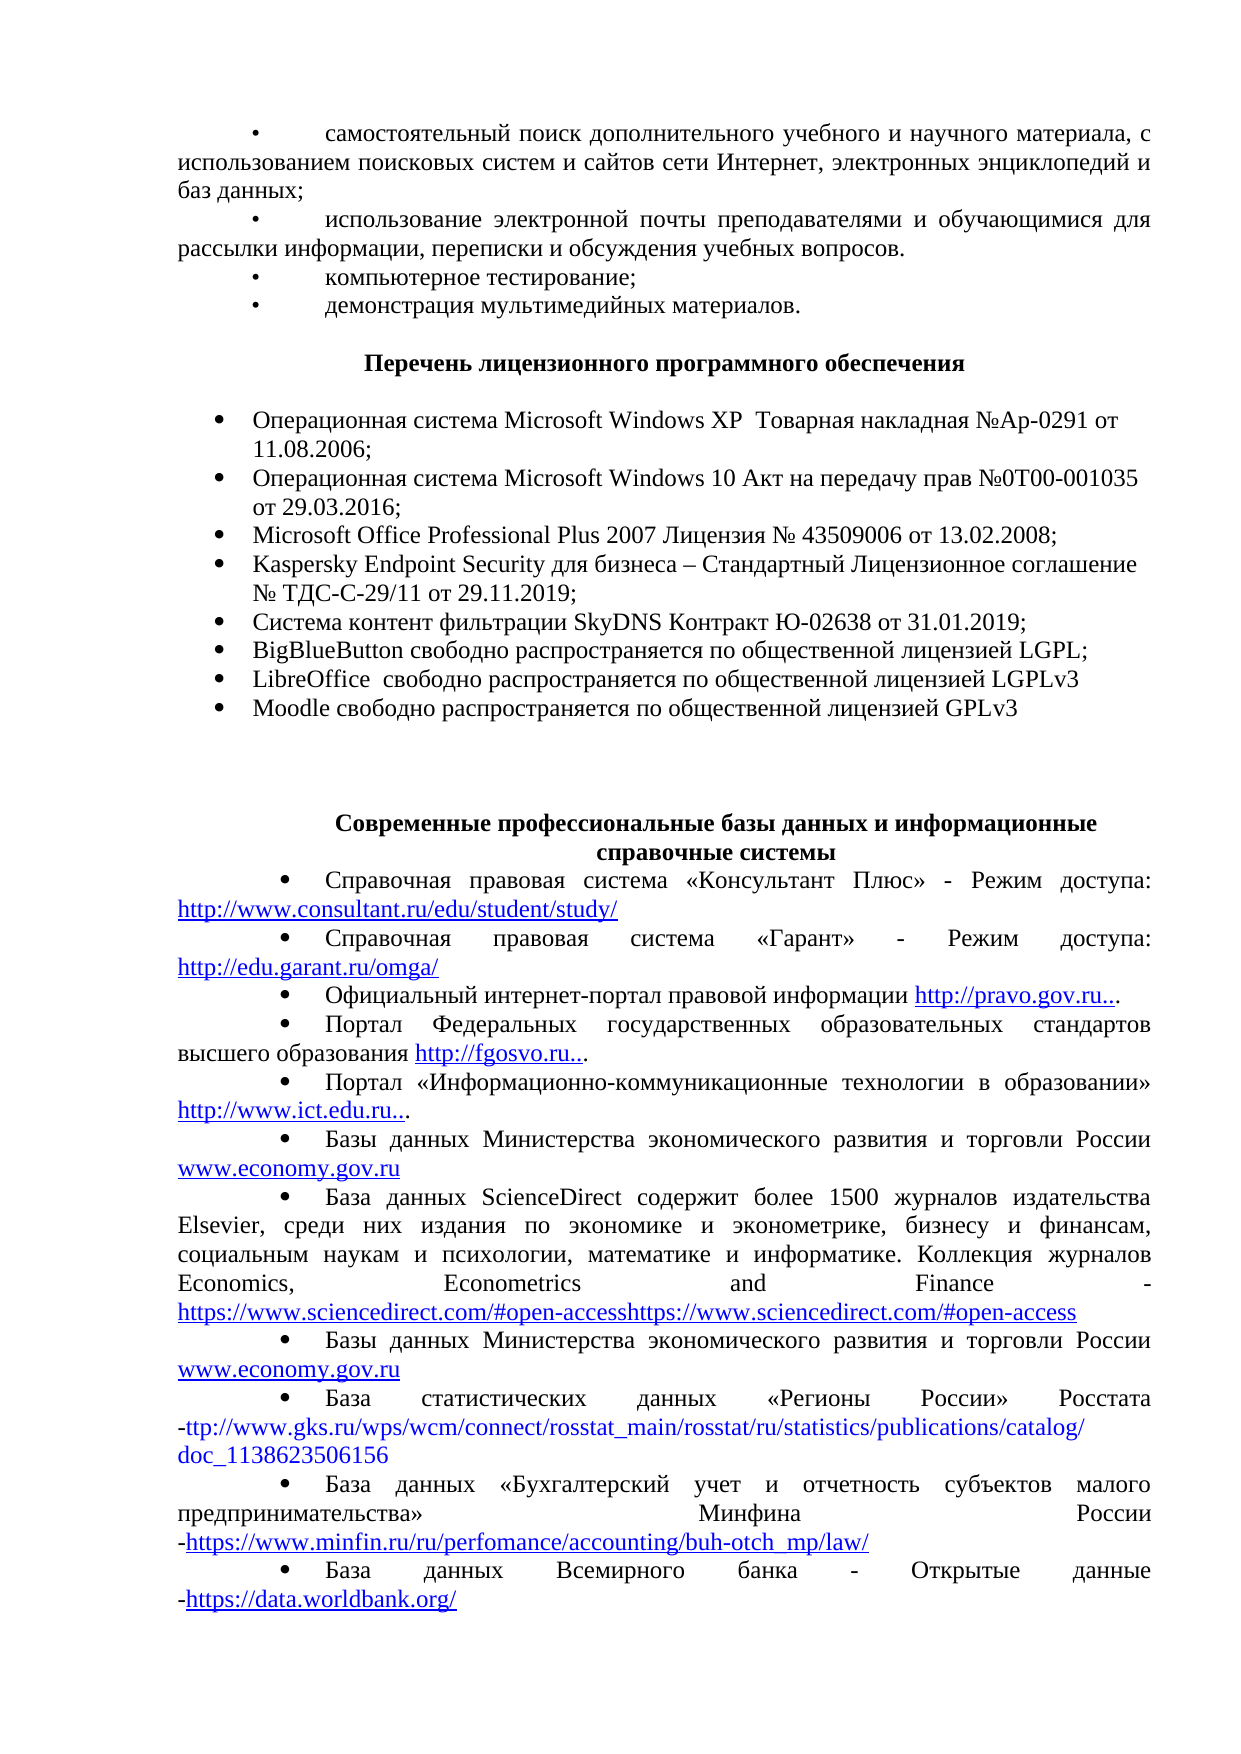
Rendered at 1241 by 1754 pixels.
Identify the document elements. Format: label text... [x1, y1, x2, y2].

list Справочная правовая система «Гарант» - Режим доступа: http://edu.garant.ru/omga/ [177, 923, 1152, 981]
list База данных Всемирного банка - Открытые данные -https://data.worldbank.org/ [177, 1556, 1152, 1613]
list Официальный интернет-портал правовой информации http://pravo.gov.ru... [177, 981, 1152, 1009]
text Современные профессиональные базы данных и информационные [177, 808, 1152, 837]
list Базы данных Министерства экономического развития и торговли России www.economy.gov.ru [177, 1124, 1152, 1182]
text • демонстрация мультимедийных материалов. [177, 291, 1152, 319]
list Операционная система Microsoft Windows XP Товарная накладная №Ар-0291 от 11.08.2006; [215, 406, 1152, 463]
list Портал «Информационно-коммуникационные технологии в образовании» http://www.ict.edu.ru... [177, 1067, 1152, 1124]
text • самостоятельный поиск дополнительного учебного и научного материала, с использованием поисковых систем и сайтов сети Интернет, электронных энциклопедий и баз данных; [177, 118, 1152, 204]
list Система контент фильтрации SkyDNS Контракт Ю-02638 от 31.01.2019; [215, 607, 1152, 636]
text Перечень лицензионного программного обеспечения [177, 348, 1152, 377]
text справочные системы [177, 837, 1152, 866]
list Справочная правовая система «Консультант Плюс» - Режим доступа: http://www.consultant.ru/edu/student/study/ [177, 866, 1152, 923]
list Microsoft Office Professional Plus 2007 Лицензия № 43509006 от 13.02.2008; [215, 521, 1152, 549]
text • компьютерное тестирование; [177, 262, 1152, 291]
list Портал Федеральных государственных образовательных стандартов высшего образования http://fgosvo.ru... [177, 1009, 1152, 1067]
list Операционная система Microsoft Windows 10 Акт на передачу прав №0Т00-001035 от 29.03.2016; [215, 463, 1152, 521]
list BigBlueButton свободно распространяется по общественной лицензией LGPL; [215, 636, 1152, 664]
list Moodle свободно распространяется по общественной лицензией GPLv3 [215, 693, 1152, 722]
text • использование электронной почты преподавателями и обучающимися для рассылки информации, переписки и обсуждения учебных вопросов. [177, 204, 1152, 262]
list Kaspersky Endpoint Security для бизнеса – Стандартный Лицензионное соглашение № ТДС-С-29/11 от 29.11.2019; [215, 549, 1152, 607]
list База данных «Бухгалтерский учет и отчетность субъектов малого предпринимательства» Минфина России -https://www.minfin.ru/ru/perfomance/accounting/buh-otch_mp/law/ [177, 1469, 1152, 1556]
list Базы данных Министерства экономического развития и торговли России www.economy.gov.ru [177, 1326, 1152, 1383]
list LibreOffice свободно распространяется по общественной лицензией LGPLv3 [215, 664, 1152, 693]
list База данных ScienceDirect содержит более 1500 журналов издательства Elsevier, среди них издания по экономике и эконометрике, бизнесу и финансам, социальным наукам и психологии, математике и информатике. Коллекция журналов Economics, Econometrics and Finance - https://www.sciencedirect.com/#open-accesshttps://www.sciencedirect.com/#open-access [177, 1182, 1152, 1326]
list База статистических данных «Регионы России» Росстата -ttp://www.gks.ru/wps/wcm/connect/rosstat_main/rosstat/ru/statistics/publications/catalog/doc_1138623506156 [177, 1383, 1152, 1469]
